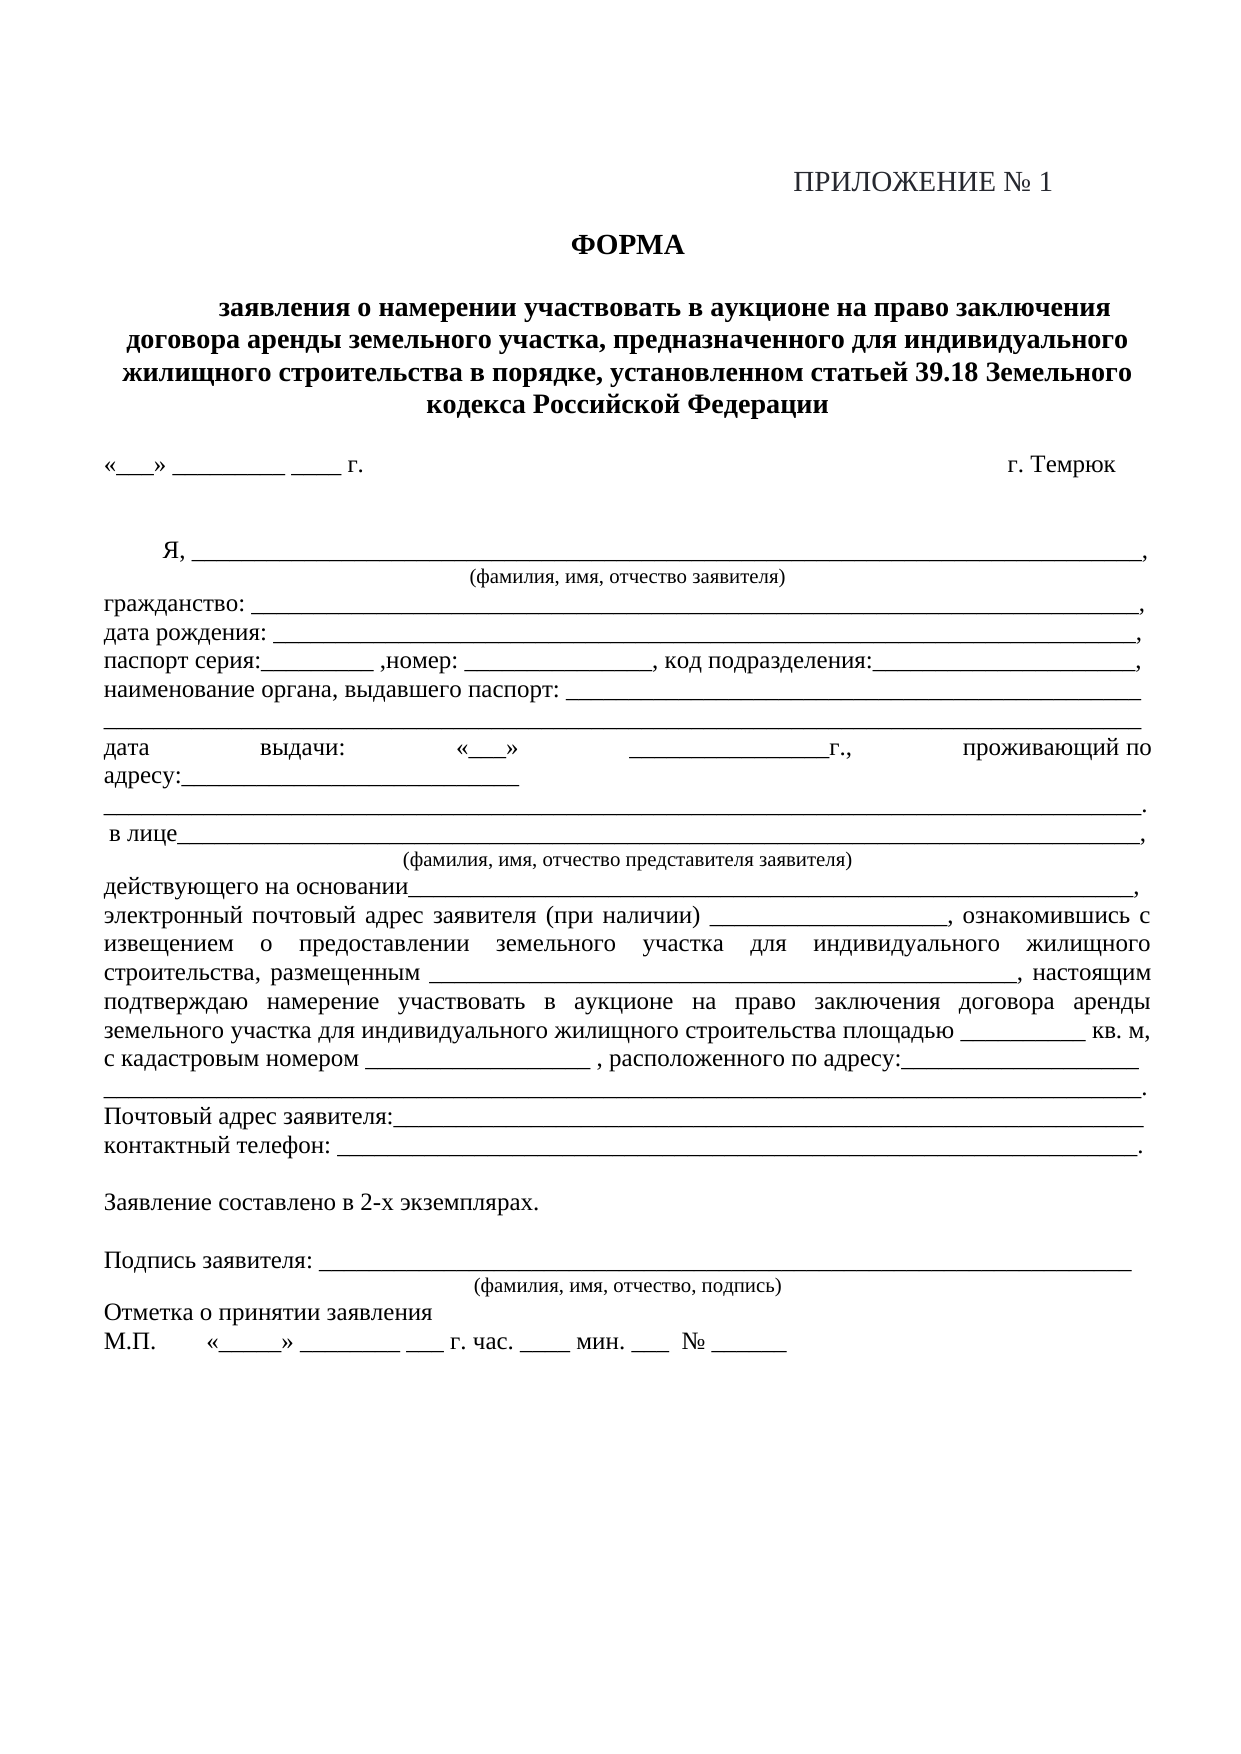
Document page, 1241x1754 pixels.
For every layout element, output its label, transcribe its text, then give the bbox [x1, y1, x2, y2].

text ___________________________________________________________________________________. [103, 1072, 1152, 1101]
text электронный почтовый адрес заявителя (при наличии) ___________________, ознакомившись с извещением о предоставлении земельного участка для индивидуального жилищного строительства, размещенным _______________________________________________, настоящим подтверждаю намерение участвовать в аукционе на право заключения договора аренды земельного участка для индивидуального жилищного строительства площадью __________ кв. м, с кадастровым номером __________________ , расположенного по адресу:___________________ [103, 900, 1152, 1072]
text заявления о намерении участвовать в аукционе на право заключения договора аренды земельного участка, предназначенного для индивидуального жилищного строительства в порядке, установленном статьей 39.18 Земельного кодекса Российской Федерации [103, 290, 1152, 419]
text наименование органа, выдавшего паспорт: ______________________________________________ [103, 674, 1152, 703]
text «___» _________ ____ г. г. Темрюк [103, 449, 1152, 477]
text М.П. «_____» ________ ___ г. час. ____ мин. ___ № ______ [103, 1326, 1152, 1355]
text (фамилия, имя, отчество заявителя) [103, 564, 1152, 588]
text Почтовый адрес заявителя:____________________________________________________________ [103, 1101, 1152, 1130]
text ПРИЛОЖЕНИЕ № 1 [694, 164, 1152, 198]
text действующего на основании__________________________________________________________, [103, 871, 1152, 900]
text контактный телефон: ________________________________________________________________. [103, 1130, 1152, 1158]
text паспорт серия:_________ ,номер: _______________, код подразделения:_____________________, [103, 646, 1152, 674]
text дата выдачи: «___» ________________г., проживающий по адресу:___________________________ ___________________________________________________________________________________. [103, 732, 1152, 818]
text Я, ____________________________________________________________________________, [103, 535, 1152, 564]
text ФОРМА [103, 227, 1152, 261]
text Заявление составлено в 2-х экземплярах. [103, 1187, 1152, 1216]
text гражданство: _______________________________________________________________________, [103, 588, 1152, 617]
text Подпись заявителя: _________________________________________________________________ [103, 1245, 1152, 1273]
text дата рождения: _____________________________________________________________________, [103, 617, 1152, 646]
text Отметка о принятии заявления [103, 1297, 1152, 1326]
text в лице_____________________________________________________________________________, (фамилия, имя, отчество представителя заявителя) [103, 818, 1152, 871]
text (фамилия, имя, отчество, подпись) [103, 1273, 1152, 1297]
text ___________________________________________________________________________________ [103, 703, 1152, 732]
